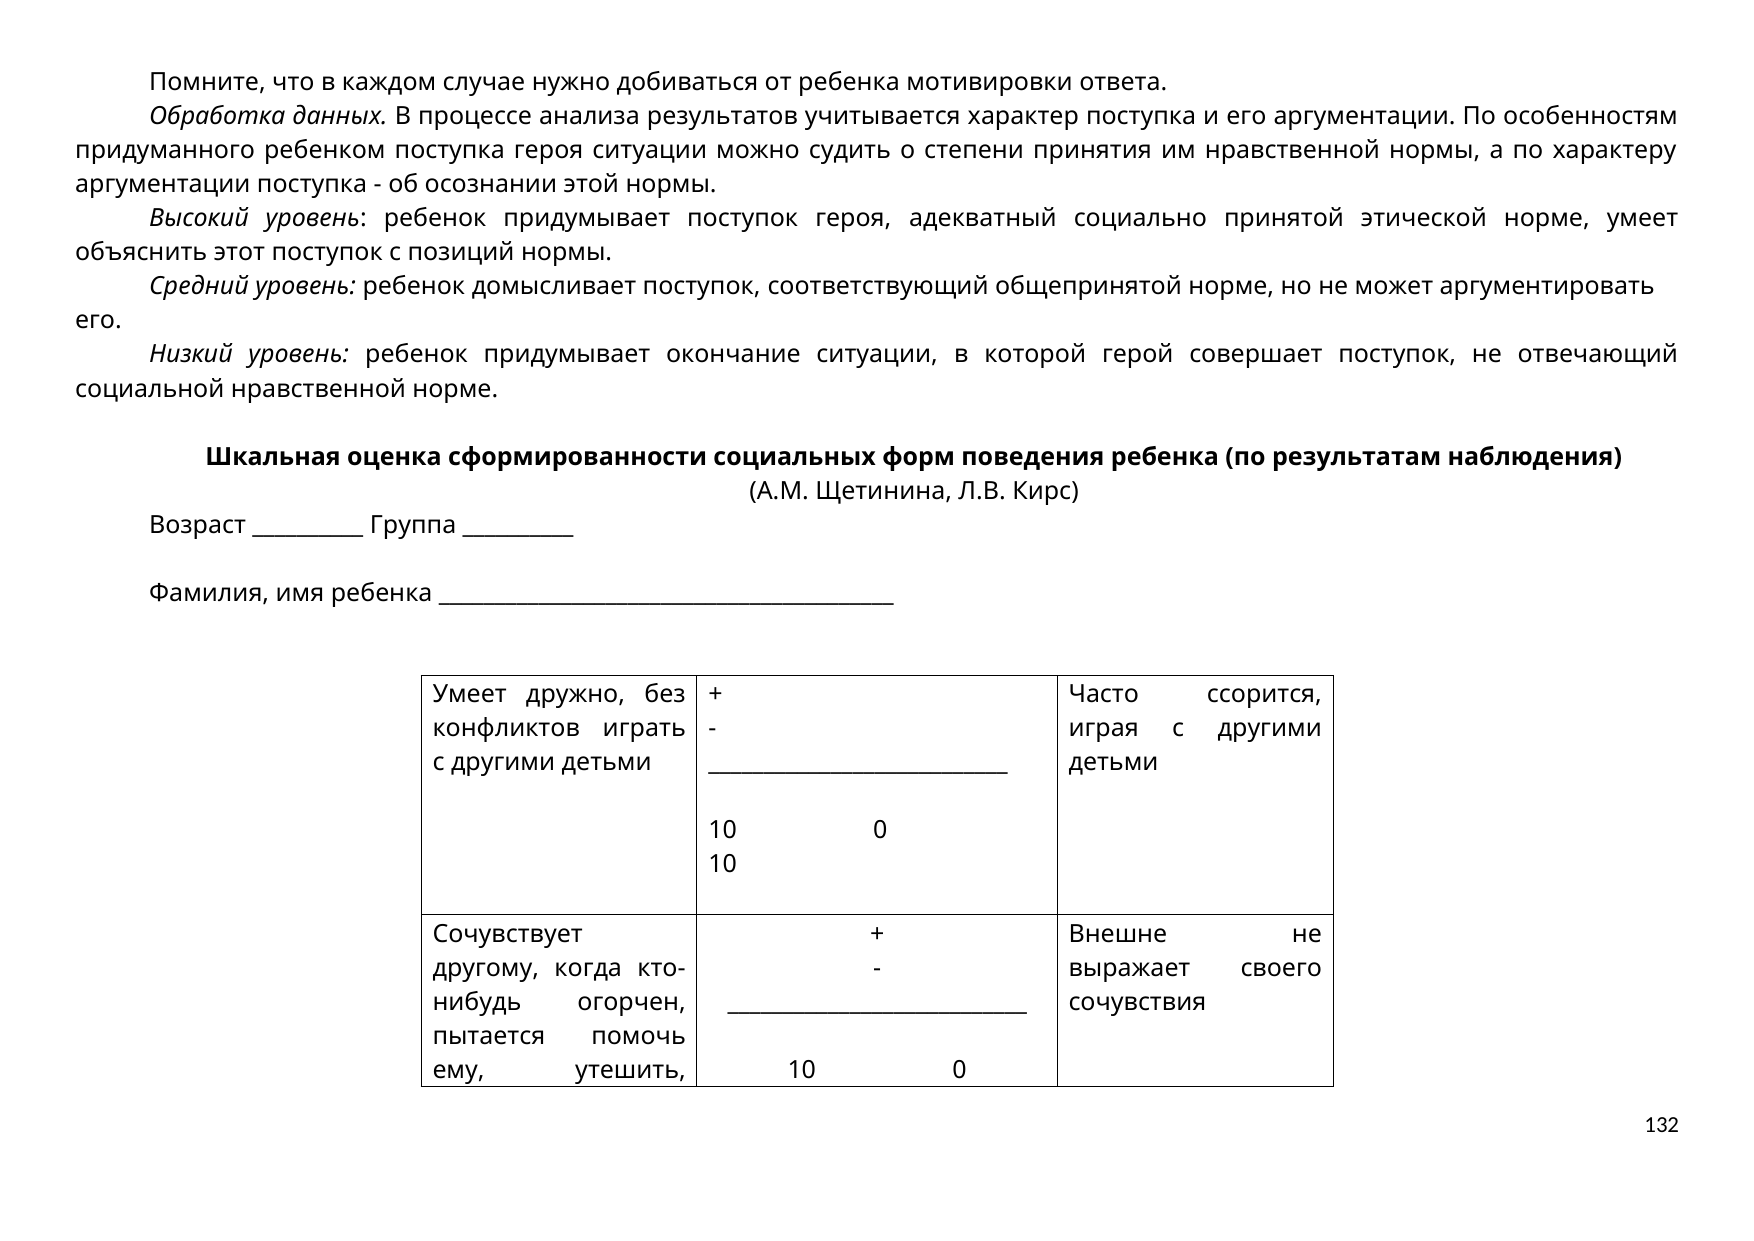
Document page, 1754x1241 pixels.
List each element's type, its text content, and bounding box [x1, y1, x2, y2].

text Помните, что в каждом случае нужно добиваться от ребенка мотивировки ответа. [75, 64, 1679, 98]
text Средний уровень: ребенок домысливает поступок, соответствующий общепринятой норме, но не может аргументировать его. [75, 268, 1679, 336]
table_header Часто ссорится, играя с другими детьми [1058, 676, 1333, 914]
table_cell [422, 915, 696, 1086]
text Возраст __________ Группа __________ [75, 506, 1679, 541]
text (А.М. Щетинина, Л.В. Кирс) [75, 472, 1679, 506]
text Шкальная оценка сформированности социальных форм поведения ребенка (по результатам наблюдения) [75, 438, 1679, 472]
text Высокий уровень: ребенок придумывает поступок героя, адекватный социально принятой этической норме, умеет объяснить этот поступок с позиций нормы. [75, 200, 1679, 268]
text Низкий уровень: ребенок придумывает окончание ситуации, в которой герой совершает поступок, не отвечающий социальной нравственной норме. [75, 336, 1679, 404]
text Фамилия, имя ребенка _________________________________________ [75, 574, 1679, 609]
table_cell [1058, 915, 1333, 1086]
table_header Умеет дружно, без конфликтов играть с другими детьми [422, 676, 696, 914]
table_header + - ___________________________ 10 0 10 [697, 676, 1057, 914]
text Обработка данных. В процессе анализа результатов учитывается характер поступка и его аргументации. По особенностям придуманного ребенком поступка героя ситуации можно судить о степени принятия им нравственной нормы, а по характеру аргументации поступка - об осознании этой нормы. [75, 98, 1679, 200]
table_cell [697, 915, 1057, 1086]
